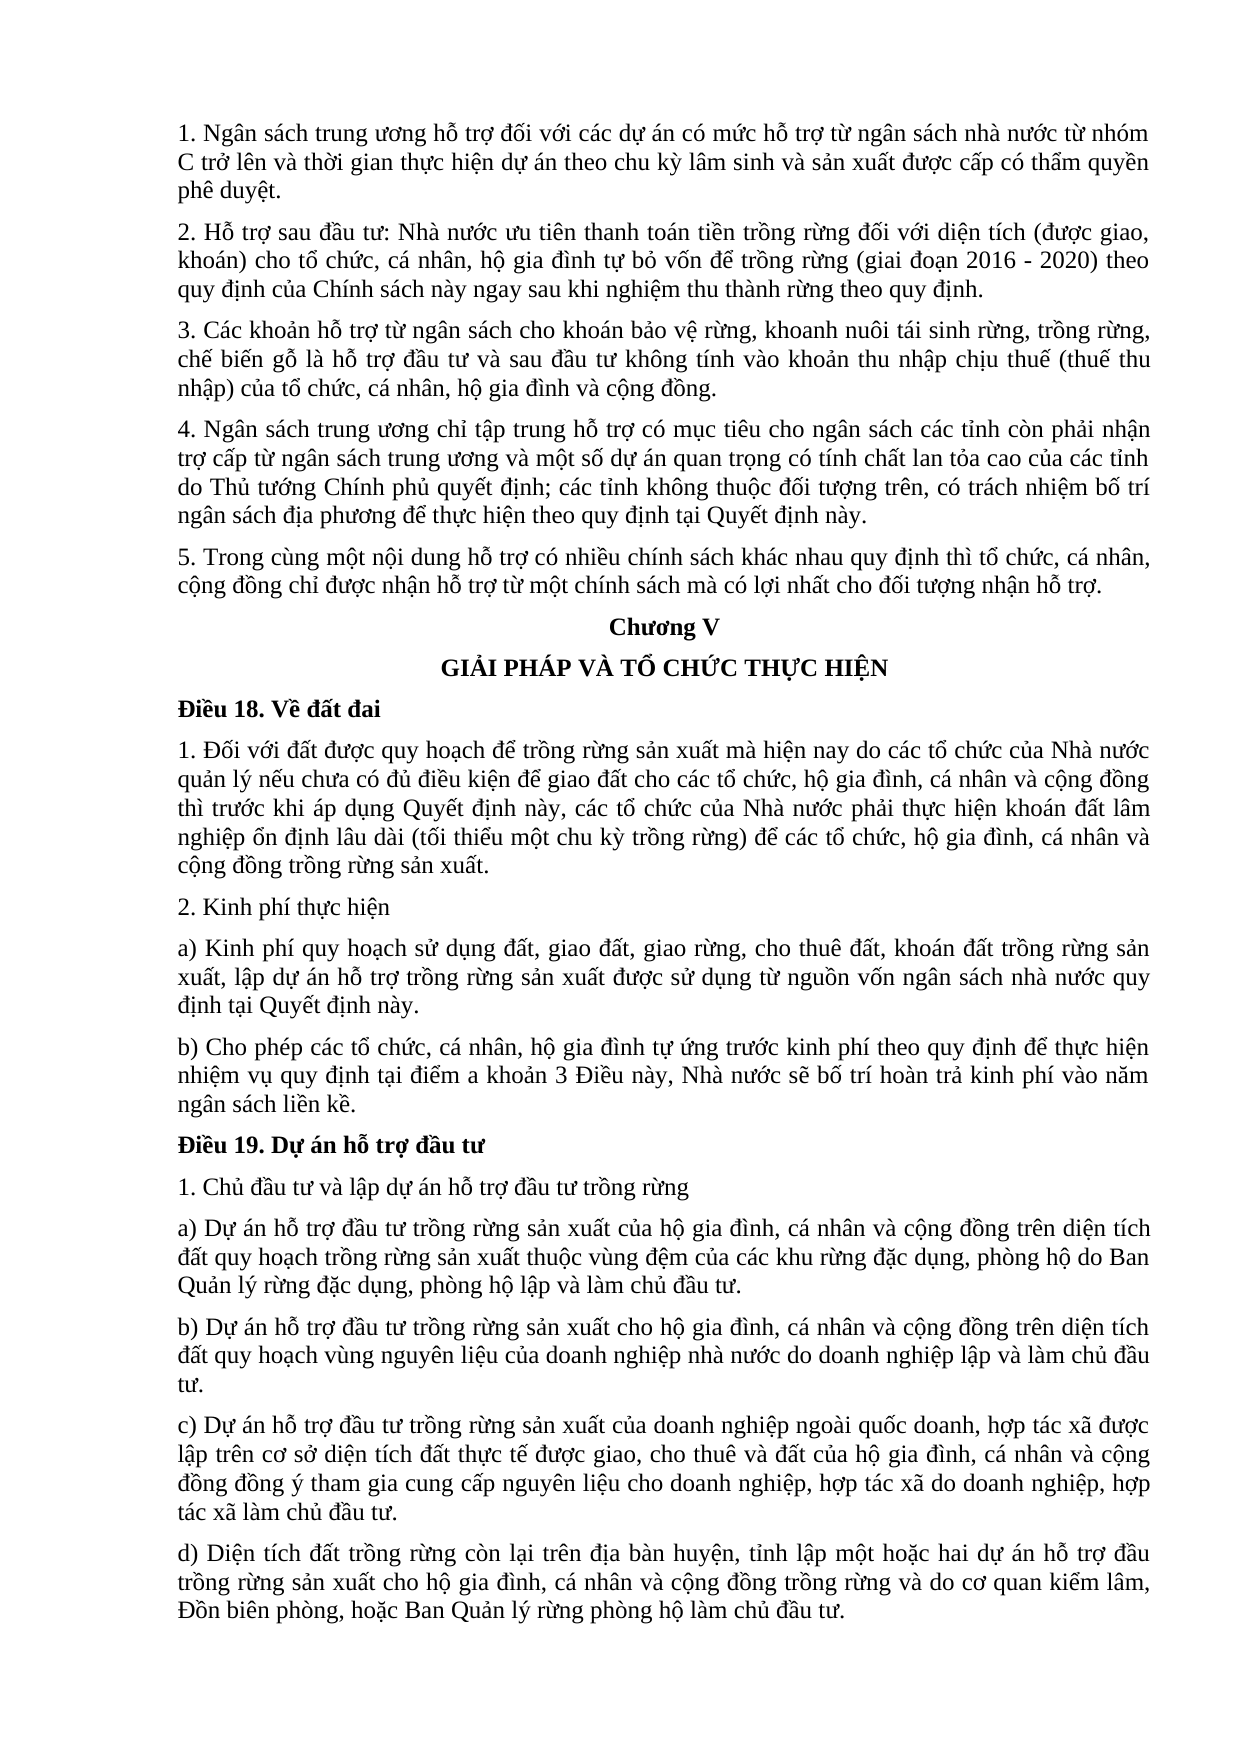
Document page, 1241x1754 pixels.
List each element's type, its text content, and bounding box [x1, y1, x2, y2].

text Chương V [177, 612, 1152, 641]
text 2. Kinh phí thực hiện [177, 892, 1152, 921]
text Điều 19. Dự án hỗ trợ đầu tư [177, 1131, 1152, 1159]
text b) Cho phép các tổ chức, cá nhân, hộ gia đình tự ứng trước kinh phí theo quy định để thực hiện nhiệm vụ quy định tại điểm a khoản 3 Điều này, Nhà nước sẽ bố trí hoàn trả kinh phí vào năm ngân sách liền kề. [177, 1032, 1152, 1118]
text 1. Ngân sách trung ương hỗ trợ đối với các dự án có mức hỗ trợ từ ngân sách nhà nước từ nhóm C trở lên và thời gian thực hiện dự án theo chu kỳ lâm sinh và sản xuất được cấp có thẩm quyền phê duyệt. [177, 118, 1152, 204]
text 3. Các khoản hỗ trợ từ ngân sách cho khoán bảo vệ rừng, khoanh nuôi tái sinh rừng, trồng rừng, chế biến gỗ là hỗ trợ đầu tư và sau đầu tư không tính vào khoản thu nhập chịu thuế (thuế thu nhập) của tổ chức, cá nhân, hộ gia đình và cộng đồng. [177, 316, 1152, 402]
text 2. Hỗ trợ sau đầu tư: Nhà nước ưu tiên thanh toán tiền trồng rừng đối với diện tích (được giao, khoán) cho tổ chức, cá nhân, hộ gia đình tự bỏ vốn để trồng rừng (giai đoạn 2016 - 2020) theo quy định của Chính sách này ngay sau khi nghiệm thu thành rừng theo quy định. [177, 217, 1152, 303]
text a) Kinh phí quy hoạch sử dụng đất, giao đất, giao rừng, cho thuê đất, khoán đất trồng rừng sản xuất, lập dự án hỗ trợ trồng rừng sản xuất được sử dụng từ nguồn vốn ngân sách nhà nước quy định tại Quyết định này. [177, 933, 1152, 1019]
text GIẢI PHÁP VÀ TỔ CHỨC THỰC HIỆN [177, 653, 1152, 682]
text c) Dự án hỗ trợ đầu tư trồng rừng sản xuất của doanh nghiệp ngoài quốc doanh, hợp tác xã được lập trên cơ sở diện tích đất thực tế được giao, cho thuê và đất của hộ gia đình, cá nhân và cộng đồng đồng ý tham gia cung cấp nguyên liệu cho doanh nghiệp, hợp tác xã do doanh nghiệp, hợp tác xã làm chủ đầu tư. [177, 1411, 1152, 1526]
text Điều 18. Về đất đai [177, 694, 1152, 723]
text 5. Trong cùng một nội dung hỗ trợ có nhiều chính sách khác nhau quy định thì tổ chức, cá nhân, cộng đồng chỉ được nhận hỗ trợ từ một chính sách mà có lợi nhất cho đối tượng nhận hỗ trợ. [177, 542, 1152, 599]
text 4. Ngân sách trung ương chỉ tập trung hỗ trợ có mục tiêu cho ngân sách các tỉnh còn phải nhận trợ cấp từ ngân sách trung ương và một số dự án quan trọng có tính chất lan tỏa cao của các tỉnh do Thủ tướng Chính phủ quyết định; các tỉnh không thuộc đối tượng trên, có trách nhiệm bố trí ngân sách địa phương để thực hiện theo quy định tại Quyết định này. [177, 414, 1152, 529]
text 1. Chủ đầu tư và lập dự án hỗ trợ đầu tư trồng rừng [177, 1172, 1152, 1201]
text 1. Đối với đất được quy hoạch để trồng rừng sản xuất mà hiện nay do các tổ chức của Nhà nước quản lý nếu chưa có đủ điều kiện để giao đất cho các tổ chức, hộ gia đình, cá nhân và cộng đồng thì trước khi áp dụng Quyết định này, các tổ chức của Nhà nước phải thực hiện khoán đất lâm nghiệp ổn định lâu dài (tối thiểu một chu kỳ trồng rừng) để các tổ chức, hộ gia đình, cá nhân và cộng đồng trồng rừng sản xuất. [177, 736, 1152, 879]
text a) Dự án hỗ trợ đầu tư trồng rừng sản xuất của hộ gia đình, cá nhân và cộng đồng trên diện tích đất quy hoạch trồng rừng sản xuất thuộc vùng đệm của các khu rừng đặc dụng, phòng hộ do Ban Quản lý rừng đặc dụng, phòng hộ lập và làm chủ đầu tư. [177, 1213, 1152, 1299]
text d) Diện tích đất trồng rừng còn lại trên địa bàn huyện, tỉnh lập một hoặc hai dự án hỗ trợ đầu trồng rừng sản xuất cho hộ gia đình, cá nhân và cộng đồng trồng rừng và do cơ quan kiểm lâm, Đồn biên phòng, hoặc Ban Quản lý rừng phòng hộ làm chủ đầu tư. [177, 1538, 1152, 1624]
text b) Dự án hỗ trợ đầu tư trồng rừng sản xuất cho hộ gia đình, cá nhân và cộng đồng trên diện tích đất quy hoạch vùng nguyên liệu của doanh nghiệp nhà nước do doanh nghiệp lập và làm chủ đầu tư. [177, 1312, 1152, 1398]
